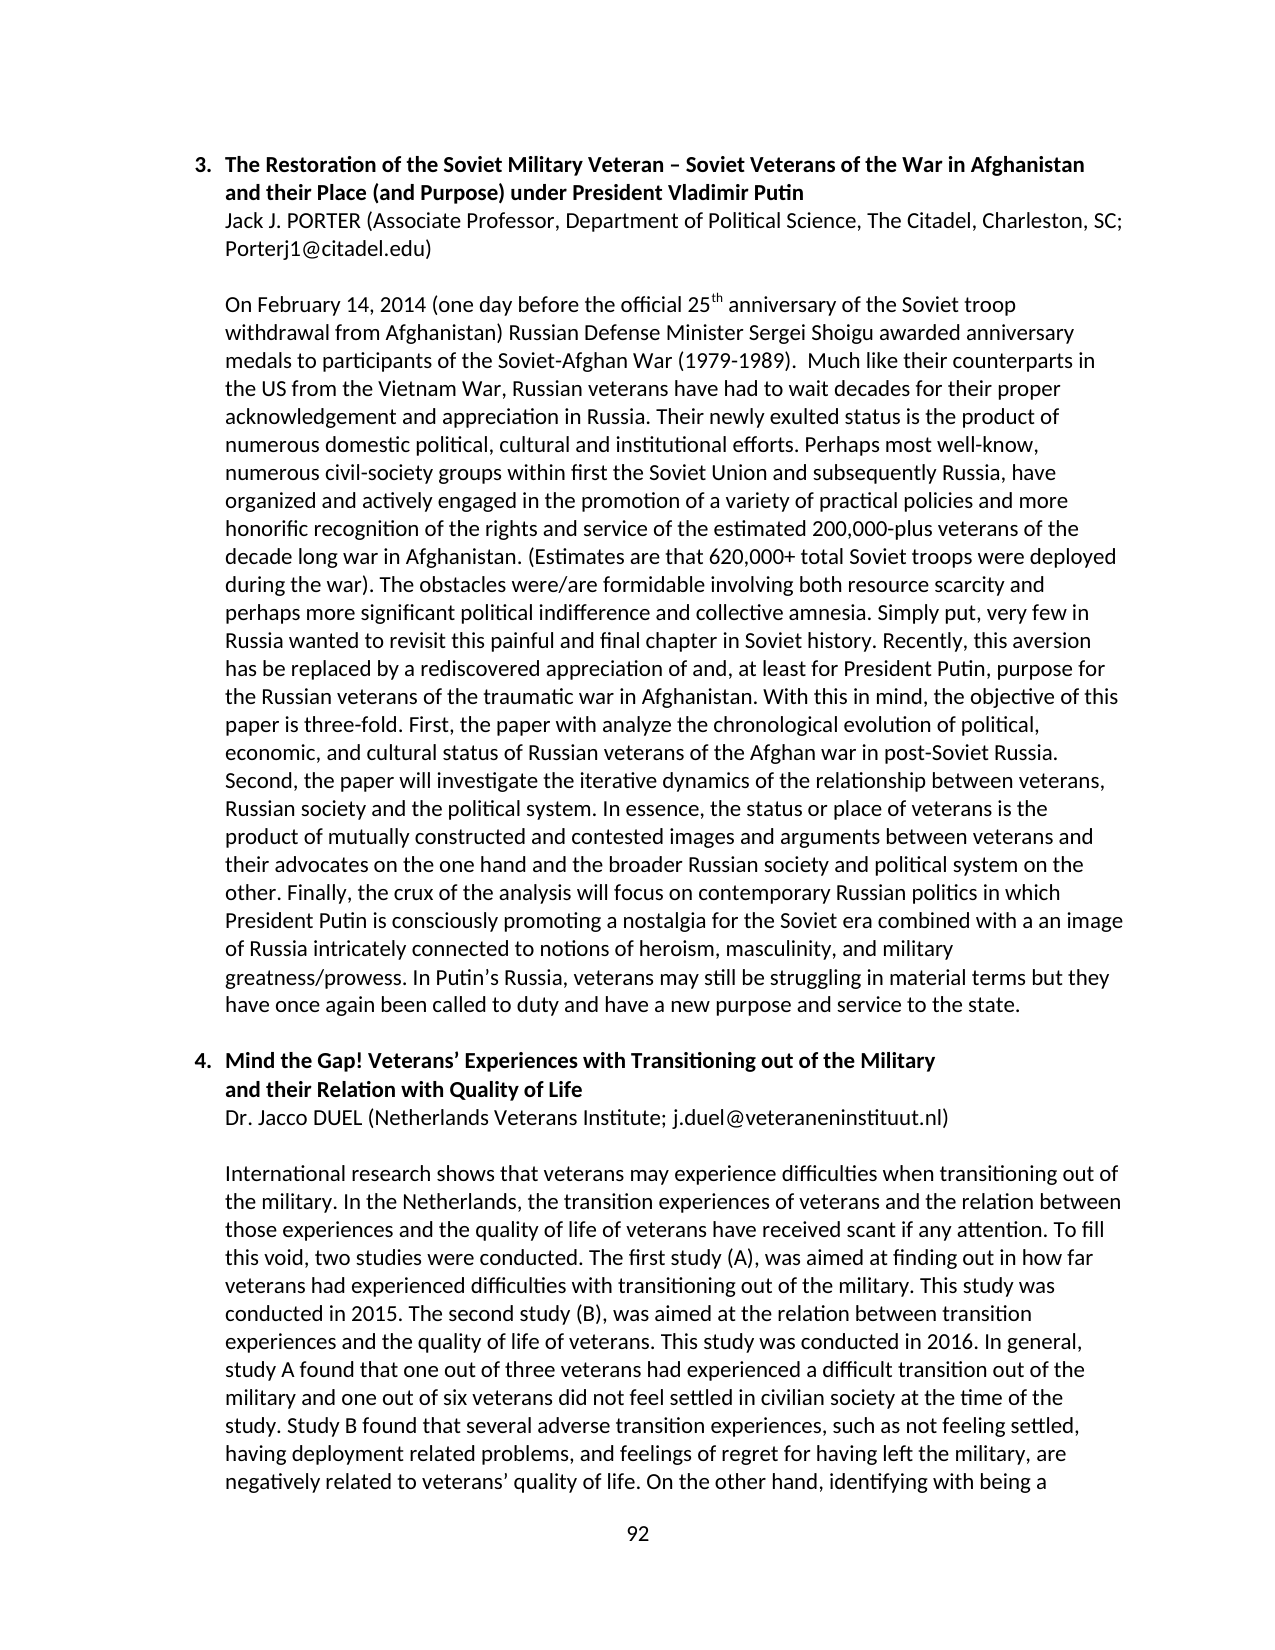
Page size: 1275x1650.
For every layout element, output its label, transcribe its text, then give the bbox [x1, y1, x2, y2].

text Jack J. PORTER (Associate Professor, Department of Political Science, The Citadel, Charleston, SC; Porterj1@citadel.edu) [225, 206, 1125, 262]
list Mind the Gap! Veterans’ Experiences with Transitioning out of the Military [194, 1047, 1125, 1075]
list The Restoration of the Soviet Military Veteran – Soviet Veterans of the War in Afghanistan and their Place (and Purpose) under President Vladimir Putin [194, 150, 1125, 206]
text On February 14, 2014 (one day before the official 25th anniversary of the Soviet troop withdrawal from Afghanistan) Russian Defense Minister Sergei Shoigu awarded anniversary medals to participants of the Soviet-Afghan War (1979-1989). Much like their counterparts in the US from the Vietnam War, Russian veterans have had to wait decades for their proper acknowledgement and appreciation in Russia. Their newly exulted status is the product of numerous domestic political, cultural and institutional efforts. Perhaps most well-know, numerous civil-society groups within first the Soviet Union and subsequently Russia, have organized and actively engaged in the promotion of a variety of practical policies and more honorific recognition of the rights and service of the estimated 200,000-plus veterans of the decade long war in Afghanistan. (Estimates are that 620,000+ total Soviet troops were deployed during the war). The obstacles were/are formidable involving both resource scarcity and perhaps more significant political indifference and collective amnesia. Simply put, very few in Russia wanted to revisit this painful and final chapter in Soviet history. Recently, this aversion has be replaced by a rediscovered appreciation of and, at least for President Putin, purpose for the Russian veterans of the traumatic war in Afghanistan. With this in mind, the objective of this paper is three-fold. First, the paper with analyze the chronological evolution of political, economic, and cultural status of Russian veterans of the Afghan war in post-Soviet Russia. Second, the paper will investigate the iterative dynamics of the relationship between veterans, Russian society and the political system. In essence, the status or place of veterans is the product of mutually constructed and contested images and arguments between veterans and their advocates on the one hand and the broader Russian society and political system on the other. Finally, the crux of the analysis will focus on contemporary Russian politics in which President Putin is consciously promoting a nostalgia for the Soviet era combined with a an image of Russia intricately connected to notions of heroism, masculinity, and military greatness/prowess. In Putin’s Russia, veterans may still be struggling in material terms but they have once again been called to duty and have a new purpose and service to the state. [225, 290, 1125, 1019]
text Dr. Jacco DUEL (Netherlands Veterans Institute; j.duel@veteraneninstituut.nl) [150, 1103, 1125, 1131]
text and their Relation with Quality of Life [150, 1075, 1125, 1103]
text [225, 1159, 1125, 1495]
